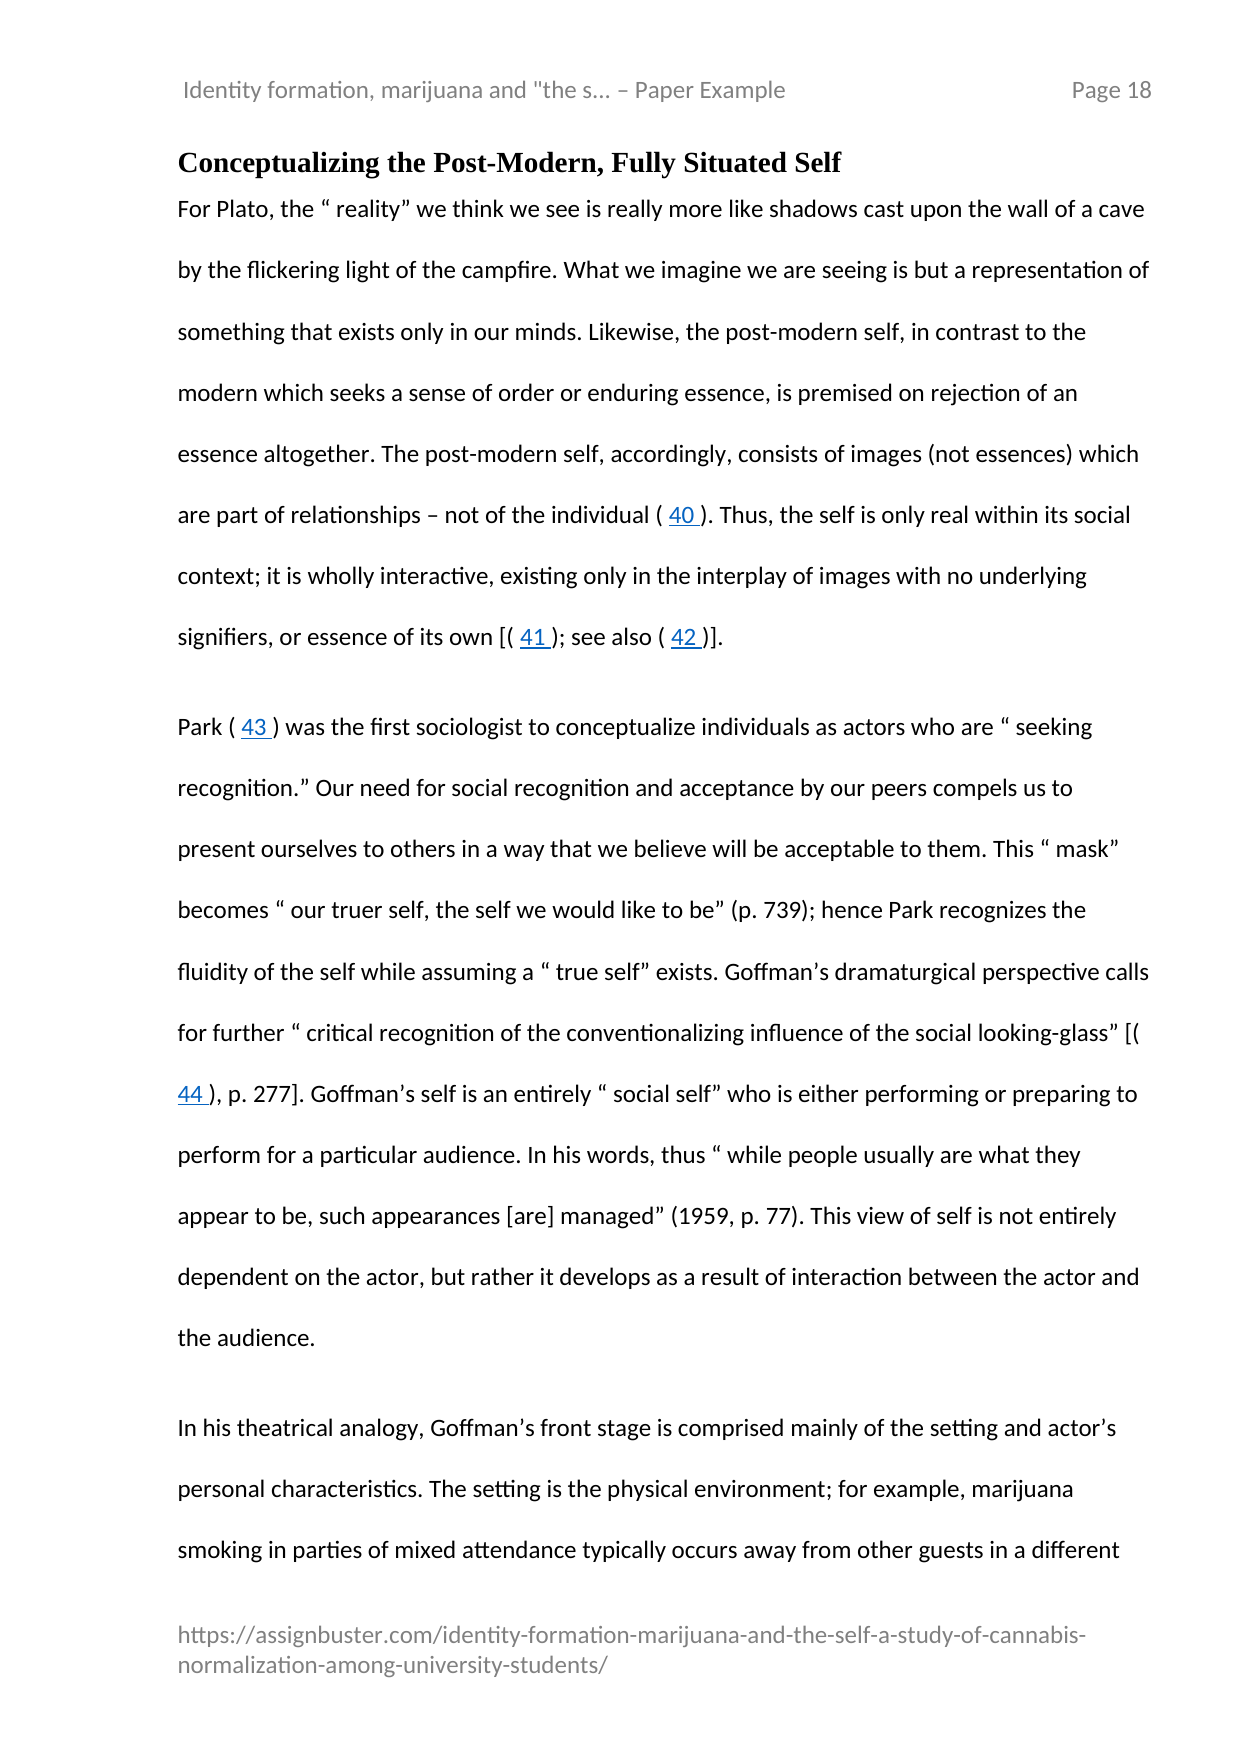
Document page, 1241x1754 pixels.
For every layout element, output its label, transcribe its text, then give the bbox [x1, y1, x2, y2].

text For Plato, the “ reality” we think we see is really more like shadows cast upon the wall of a cave by the flickering light of the campfire. What we imagine we are seeing is but a representation of something that exists only in our minds. Likewise, the post-modern self, in contrast to the modern which seeks a sense of order or enduring essence, is premised on rejection of an essence altogether. The post-modern self, accordingly, consists of images (not essences) which are part of relationships – not of the individual ( 40 ). Thus, the self is only real within its social context; it is wholly interactive, existing only in the interplay of images with no underlying signifiers, or essence of its own [( 41 ); see also ( 42 )]. [177, 194, 1152, 651]
text Park ( 43 ) was the first sociologist to conceptualize individuals as actors who are “ seeking recognition.” Our need for social recognition and acceptance by our peers compels us to present ourselves to others in a way that we believe will be acceptable to them. This “ mask” becomes “ our truer self, the self we would like to be” (p. 739); hence Park recognizes the fluidity of the self while assuming a “ true self” exists. Goffman’s dramaturgical perspective calls for further “ critical recognition of the conventionalizing influence of the social looking-glass” [( 44 ), p. 277]. Goffman’s self is an entirely “ social self” who is either performing or preparing to perform for a particular audience. In his words, thus “ while people usually are what they appear to be, such appearances [are] managed” (1959, p. 77). This view of self is not entirely dependent on the actor, but rather it develops as a result of interaction between the actor and the audience. [177, 711, 1152, 1352]
subtitle Conceptualizing the Post-Modern, Fully Situated Self [177, 145, 1152, 178]
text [177, 1412, 1152, 1565]
